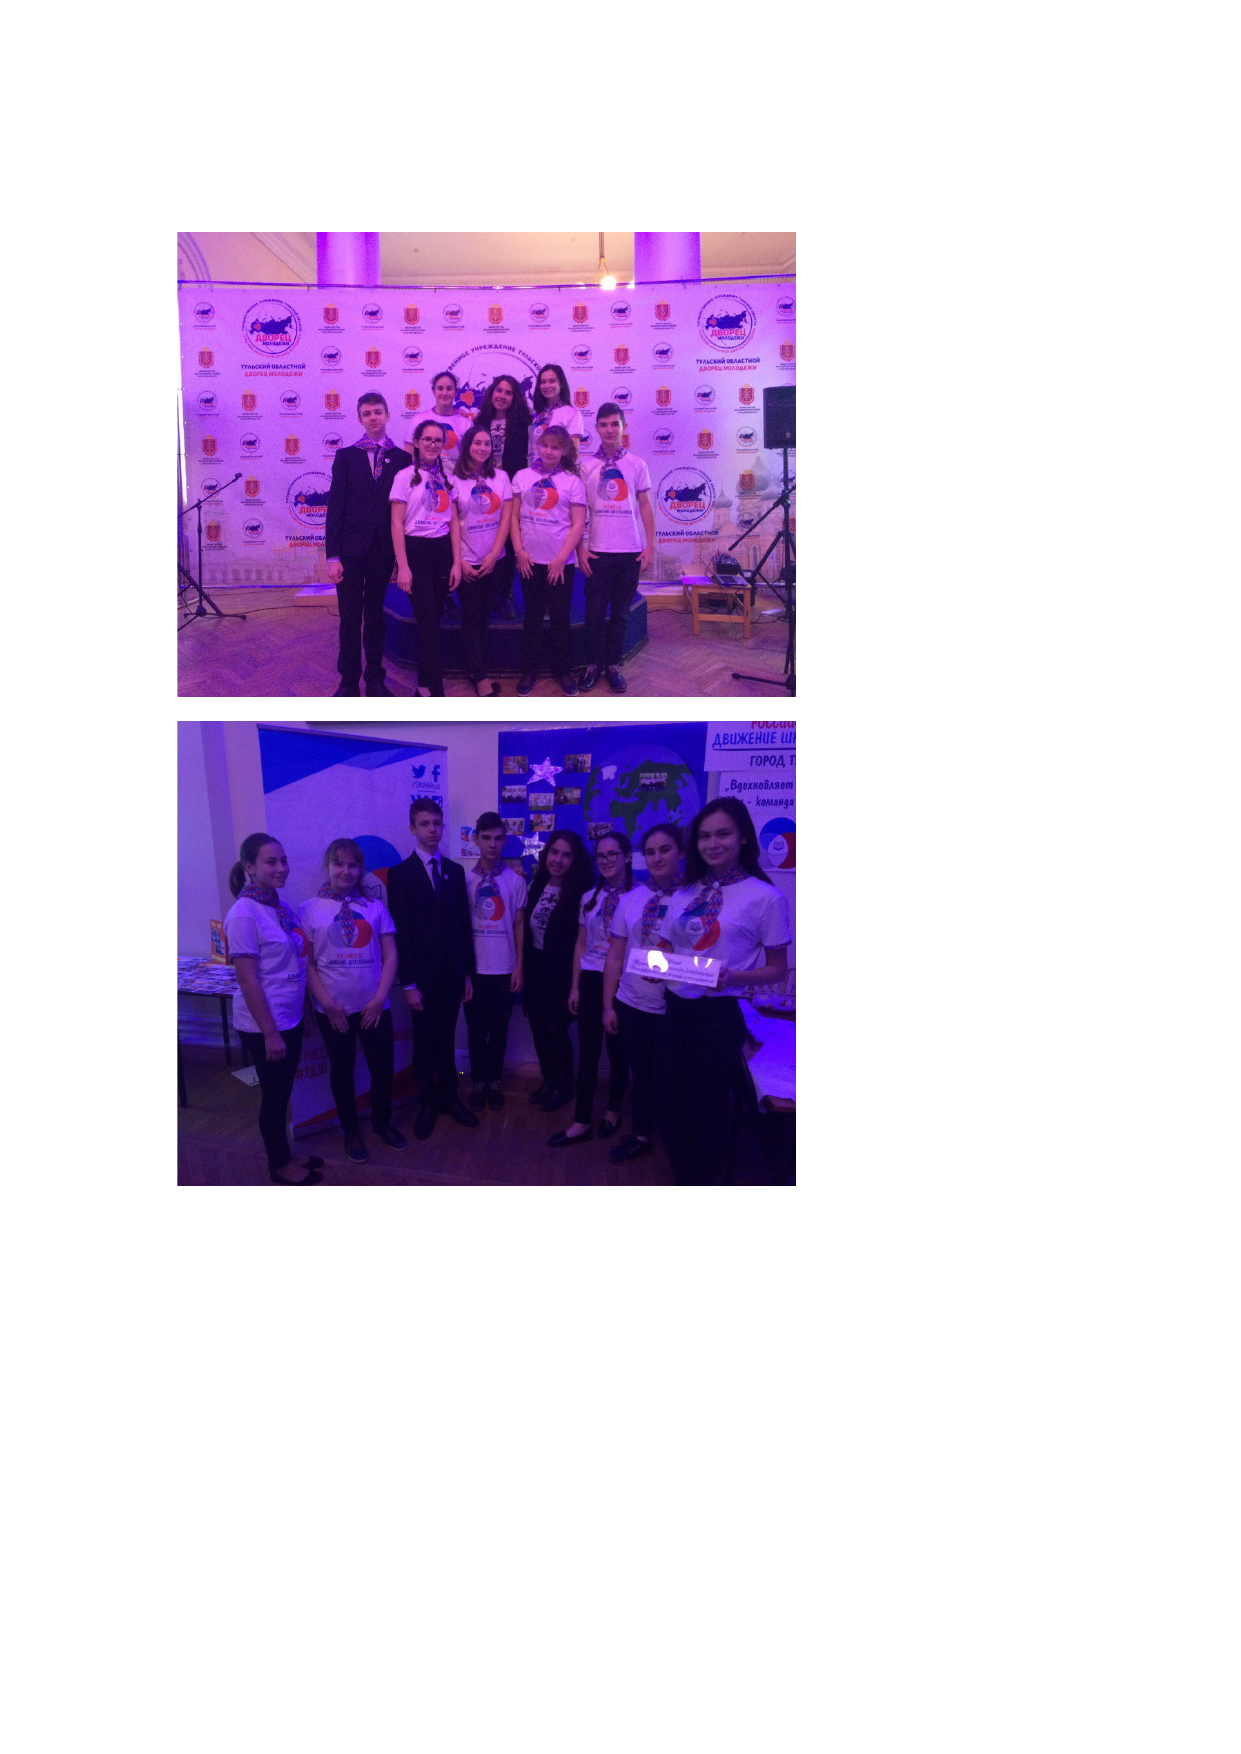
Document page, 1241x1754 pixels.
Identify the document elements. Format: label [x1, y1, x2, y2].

picture [177, 232, 796, 697]
picture [177, 721, 796, 1186]
